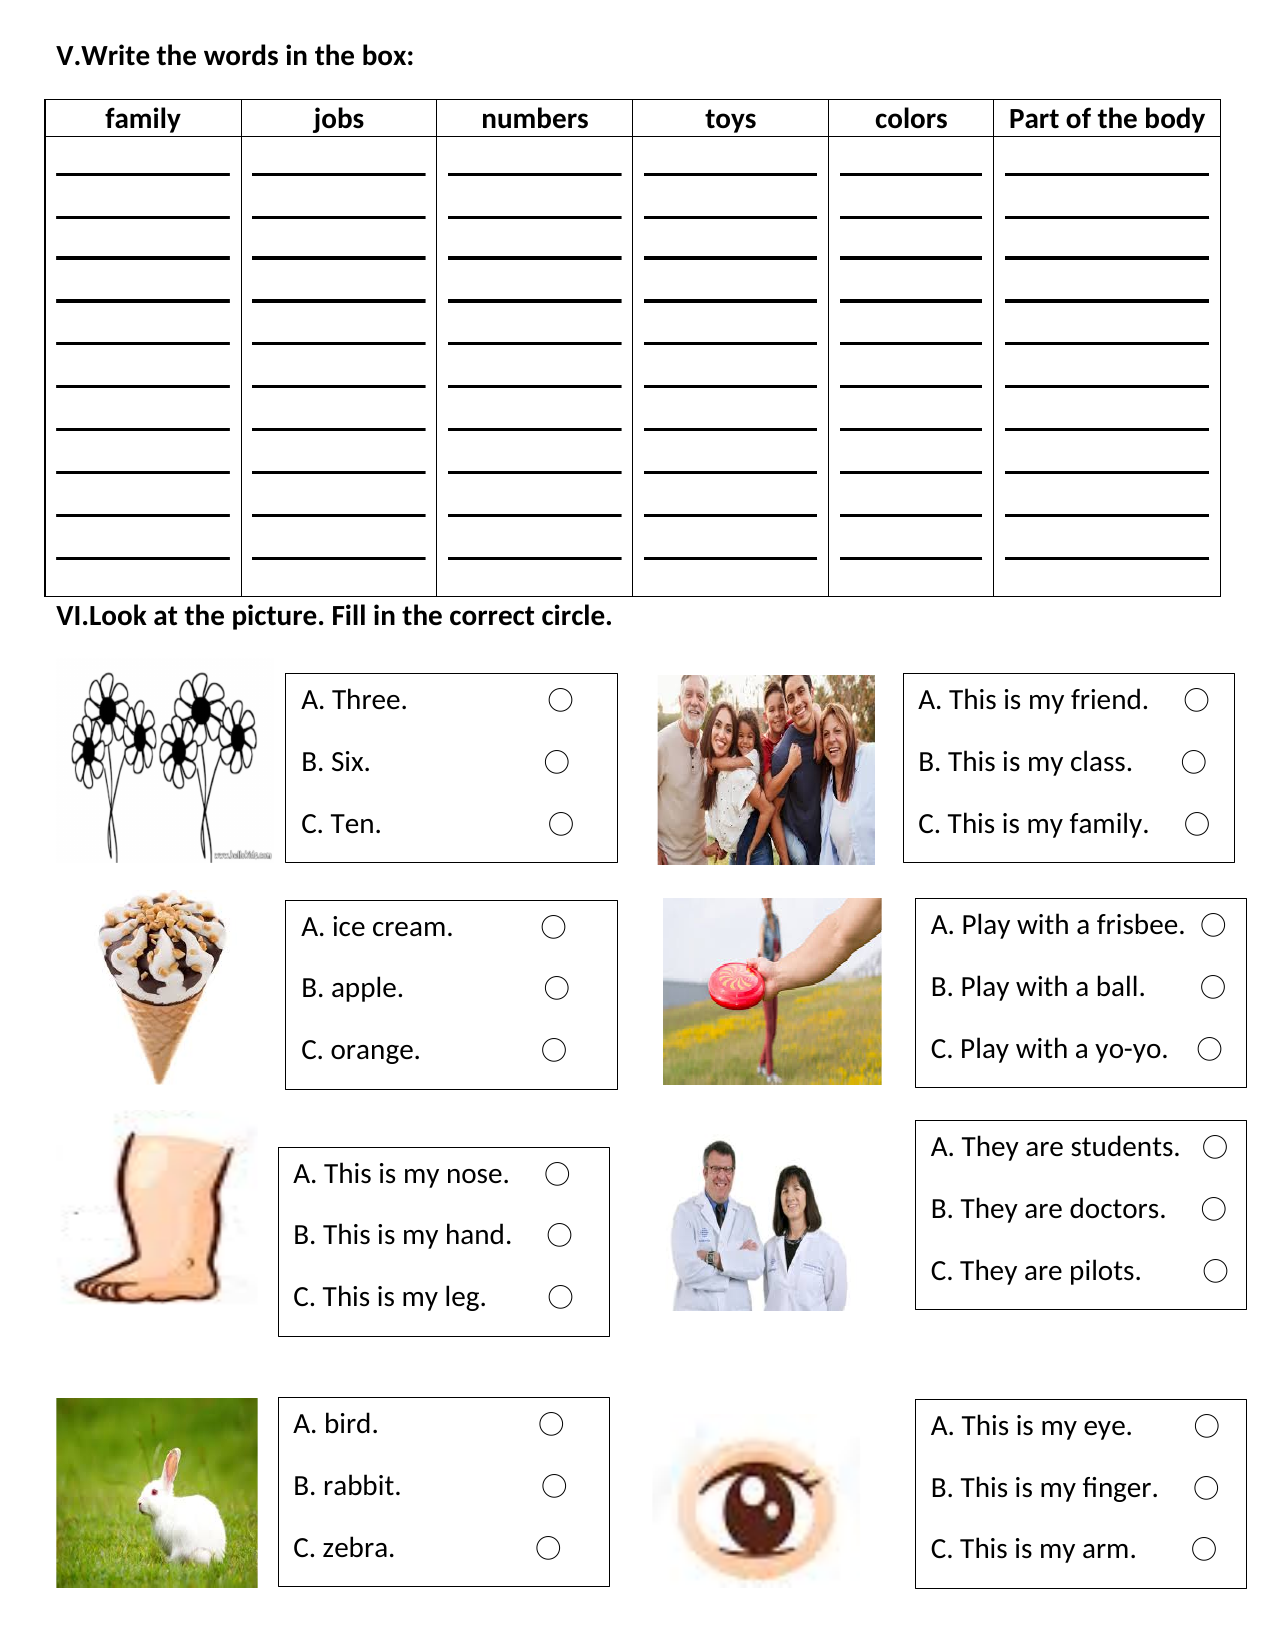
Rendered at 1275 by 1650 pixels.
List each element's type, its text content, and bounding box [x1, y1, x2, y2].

table_cell [633, 137, 828, 596]
text VI.Look at the picture. Fill in the correct circle. [56, 597, 1209, 632]
picture [653, 1134, 874, 1311]
text V.Write the words in the box: [56, 37, 1209, 73]
table_header toys [633, 100, 828, 136]
table_header family [46, 100, 241, 136]
table_header jobs [242, 100, 436, 136]
picture [56, 1398, 258, 1588]
picture [663, 898, 882, 1085]
table_cell [994, 137, 1220, 596]
table_cell [46, 137, 241, 596]
picture [652, 1414, 861, 1588]
table_header Part of the body [994, 100, 1220, 136]
table_cell [437, 137, 632, 596]
picture [57, 659, 273, 862]
table_header numbers [437, 100, 632, 136]
table_cell [242, 137, 436, 596]
table_cell [829, 137, 993, 596]
table_header colors [829, 100, 993, 136]
picture [657, 675, 875, 865]
picture [56, 890, 268, 1085]
picture [56, 1110, 258, 1311]
